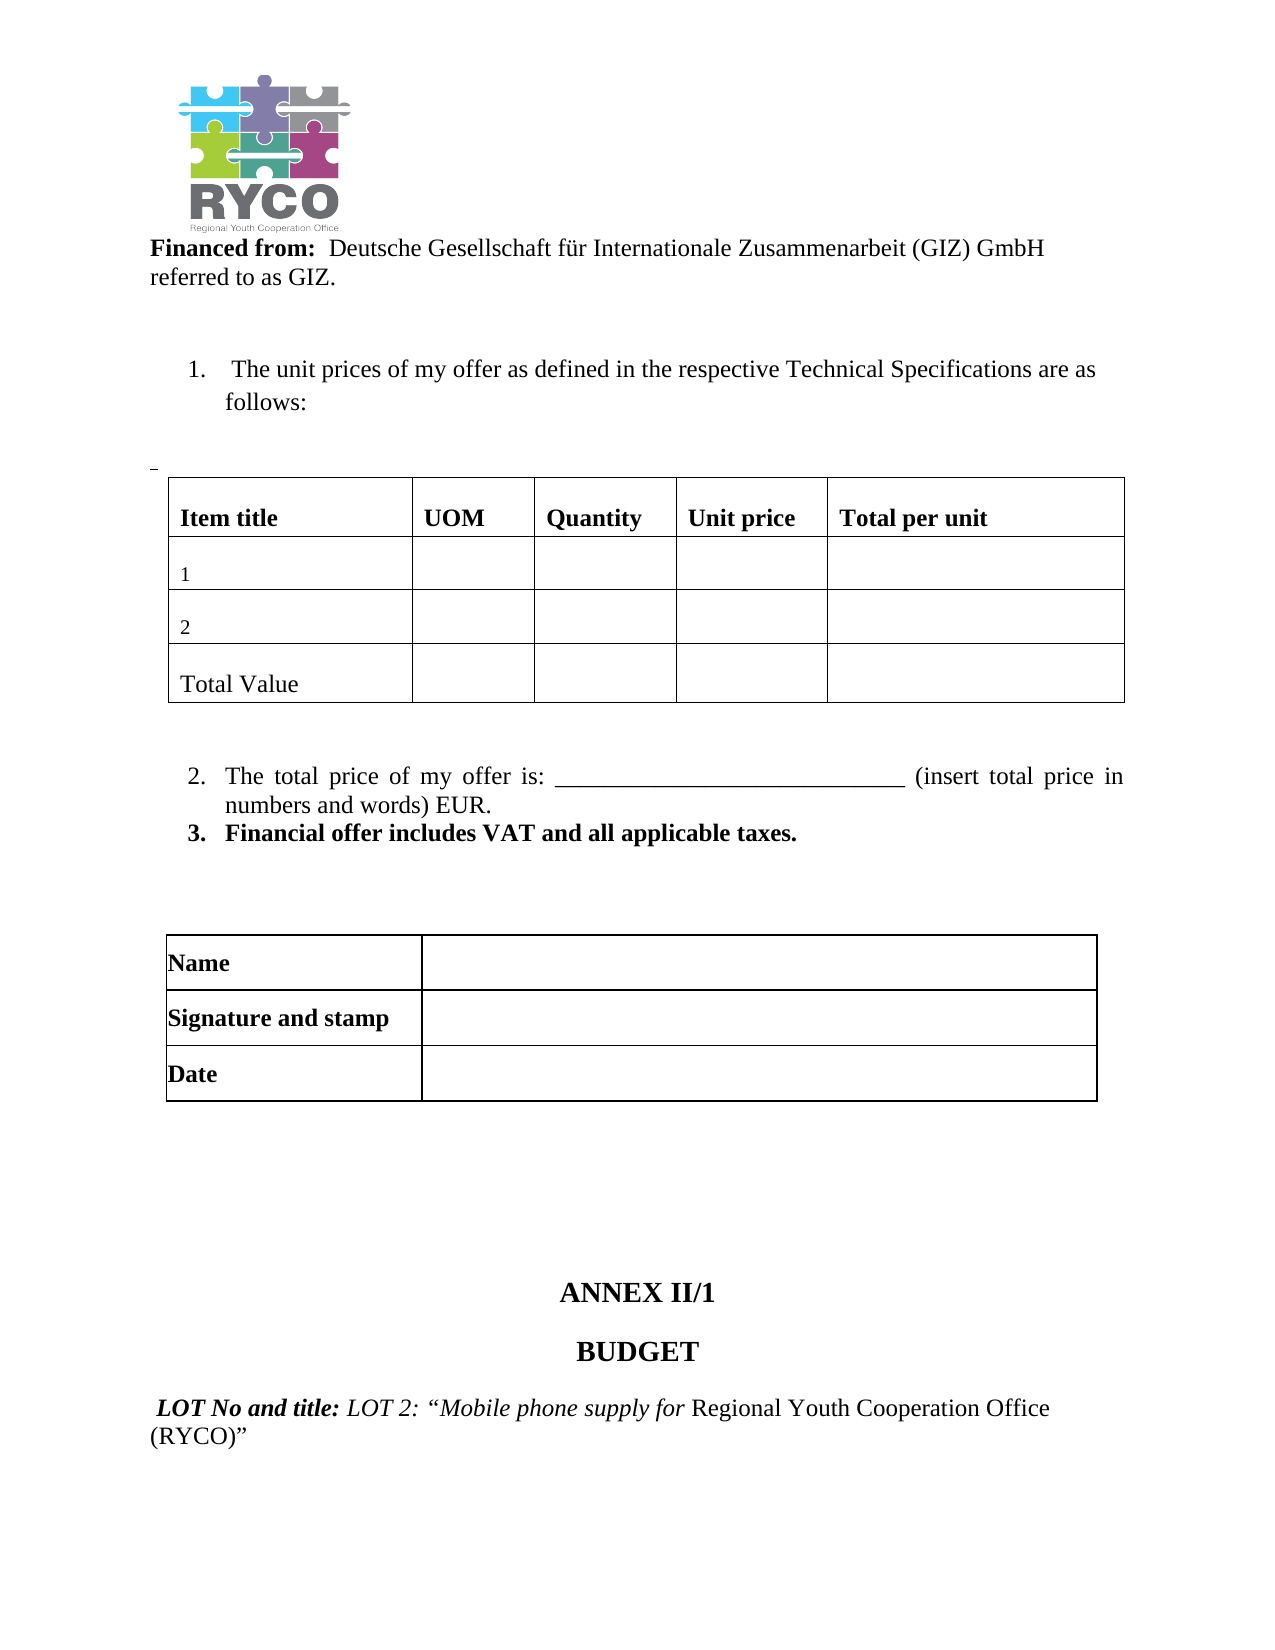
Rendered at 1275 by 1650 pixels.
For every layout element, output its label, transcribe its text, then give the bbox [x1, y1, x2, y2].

picture [178, 75, 351, 233]
table_cell 1 [169, 537, 412, 589]
table_cell [677, 590, 827, 643]
table_header UOM [413, 478, 534, 536]
table_cell [828, 590, 1124, 643]
text ANNEX II/1 [150, 1276, 1125, 1309]
table_header Item title [169, 478, 412, 536]
list Financial offer includes VAT and all applicable taxes. [187, 818, 1125, 847]
table_cell [413, 644, 534, 702]
list The total price of my offer is: ____________________________ (insert total price in numbers and words) EUR. [187, 761, 1125, 818]
text BUDGET [150, 1334, 1125, 1368]
table_cell [535, 590, 676, 643]
table_header Total per unit [828, 478, 1124, 536]
table_cell [413, 537, 534, 589]
table_header [423, 936, 1096, 989]
table_cell [535, 644, 676, 702]
table_cell [535, 537, 676, 589]
table_cell [828, 537, 1124, 589]
table_cell [423, 991, 1096, 1045]
table_cell Total Value [169, 644, 412, 702]
text Financed from: Deutsche Gesellschaft für Internationale Zusammenarbeit (GIZ) GmbH referred to as GIZ. [150, 233, 1125, 290]
table_cell [423, 1046, 1096, 1100]
table_cell [828, 644, 1124, 702]
table_cell [677, 537, 827, 589]
table_header Quantity [535, 478, 676, 536]
text LOT No and title: LOT 2: “Mobile phone supply for Regional Youth Cooperation Office (RYCO)” [150, 1393, 1125, 1450]
table_header Unit price [677, 478, 827, 536]
table_header Name [167, 936, 421, 989]
table_cell [677, 644, 827, 702]
table_cell [413, 590, 534, 643]
table_cell 2 [169, 590, 412, 643]
list The unit prices of my offer as defined in the respective Technical Specifications are as follows: [187, 354, 1125, 416]
table_cell Date [167, 1046, 421, 1100]
table_cell Signature and stamp [167, 991, 421, 1045]
